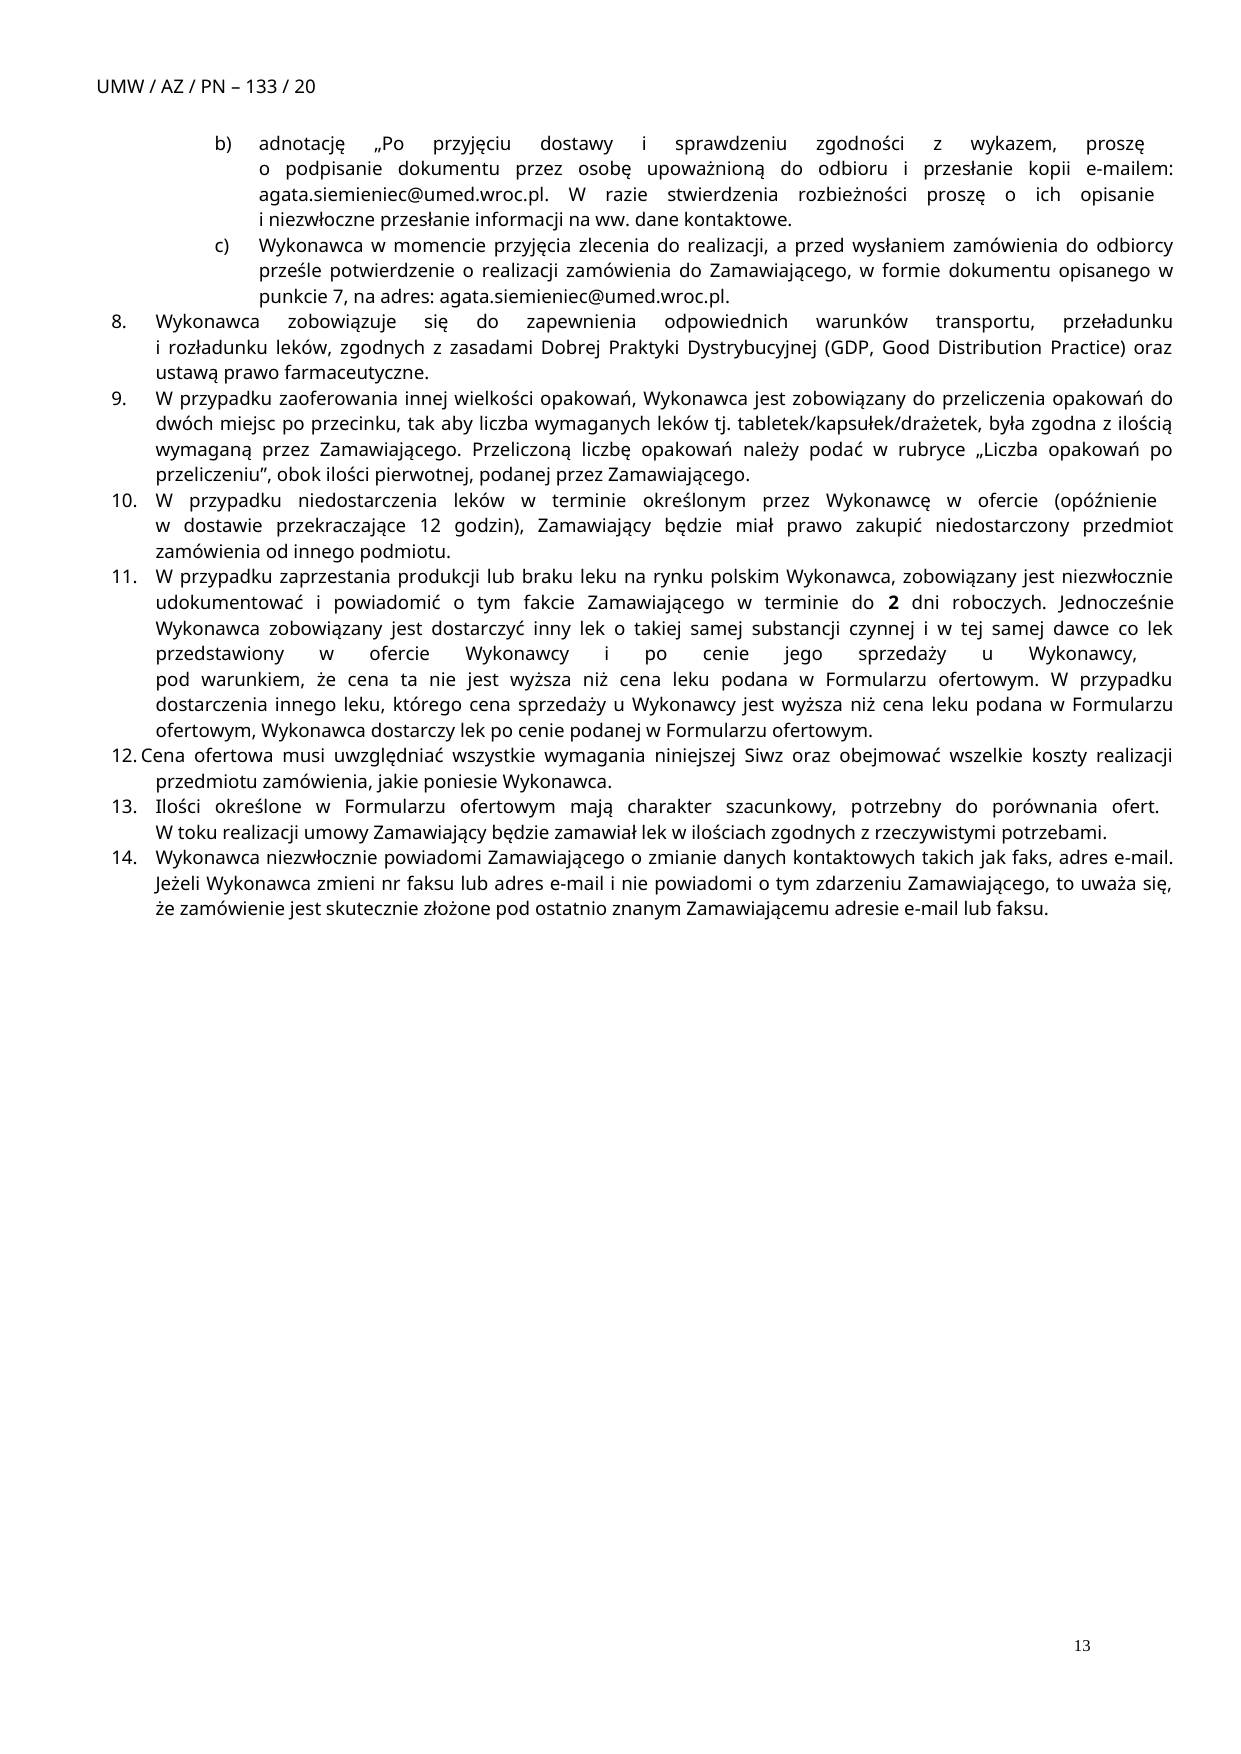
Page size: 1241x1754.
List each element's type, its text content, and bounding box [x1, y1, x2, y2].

list Wykonawca zobowiązuje się do zapewnienia odpowiednich warunków transportu, przeładunku i rozładunku leków, zgodnych z zasadami Dobrej Praktyki Dystrybucyjnej (GDP, Good Distribution Practice) oraz ustawą prawo farmaceutyczne. [111, 308, 1174, 385]
list Wykonawca w momencie przyjęcia zlecenia do realizacji, a przed wysłaniem zamówienia do odbiorcy prześle potwierdzenie o realizacji zamówienia do Zamawiającego, w formie dokumentu opisanego w punkcie 7, na adres: agata.siemieniec@umed.wroc.pl. [214, 232, 1174, 308]
list W przypadku zaprzestania produkcji lub braku leku na rynku polskim Wykonawca, zobowiązany jest niezwłocznie udokumentować i powiadomić o tym fakcie Zamawiającego w terminie do 2 dni roboczych. Jednocześnie Wykonawca zobowiązany jest dostarczyć inny lek o takiej samej substancji czynnej i w tej samej dawce co lek przedstawiony w ofercie Wykonawcy i po cenie jego sprzedaży u Wykonawcy, pod warunkiem, że cena ta nie jest wyższa niż cena leku podana w Formularzu ofertowym. W przypadku dostarczenia innego leku, którego cena sprzedaży u Wykonawcy jest wyższa niż cena leku podana w Formularzu ofertowym, Wykonawca dostarczy lek po cenie podanej w Formularzu ofertowym. [111, 564, 1174, 742]
list W przypadku niedostarczenia leków w terminie określonym przez Wykonawcę w ofercie (opóźnienie w dostawie przekraczające 12 godzin), Zamawiający będzie miał prawo zakupić niedostarczony przedmiot zamówienia od innego podmiotu. [111, 487, 1174, 564]
list adnotację „Po przyjęciu dostawy i sprawdzeniu zgodności z wykazem, proszę o podpisanie dokumentu przez osobę upoważnioną do odbioru i przesłanie kopii e-mailem: agata.siemieniec@umed.wroc.pl. W razie stwierdzenia rozbieżności proszę o ich opisanie i niezwłoczne przesłanie informacji na ww. dane kontaktowe. [214, 130, 1174, 232]
list Wykonawca niezwłocznie powiadomi Zamawiającego o zmianie danych kontaktowych takich jak faks, adres e-mail. Jeżeli Wykonawca zmieni nr faksu lub adres e-mail i nie powiadomi o tym zdarzeniu Zamawiającego, to uważa się, że zamówienie jest skutecznie złożone pod ostatnio znanym Zamawiającemu adresie e-mail lub faksu. [111, 844, 1174, 921]
list Ilości określone w Formularzu ofertowym mają charakter szacunkowy, potrzebny do porównania ofert. W toku realizacji umowy Zamawiający będzie zamawiał lek w ilościach zgodnych z rzeczywistymi potrzebami. [111, 793, 1174, 844]
list W przypadku zaoferowania innej wielkości opakowań, Wykonawca jest zobowiązany do przeliczenia opakowań do dwóch miejsc po przecinku, tak aby liczba wymaganych leków tj. tabletek/kapsułek/drażetek, była zgodna z ilością wymaganą przez Zamawiającego. Przeliczoną liczbę opakowań należy podać w rubryce „Liczba opakowań po przeliczeniu”, obok ilości pierwotnej, podanej przez Zamawiającego. [111, 385, 1174, 487]
list Cena ofertowa musi uwzględniać wszystkie wymagania niniejszej Siwz oraz obejmować wszelkie koszty realizacji przedmiotu zamówienia, jakie poniesie Wykonawca. [111, 742, 1174, 793]
